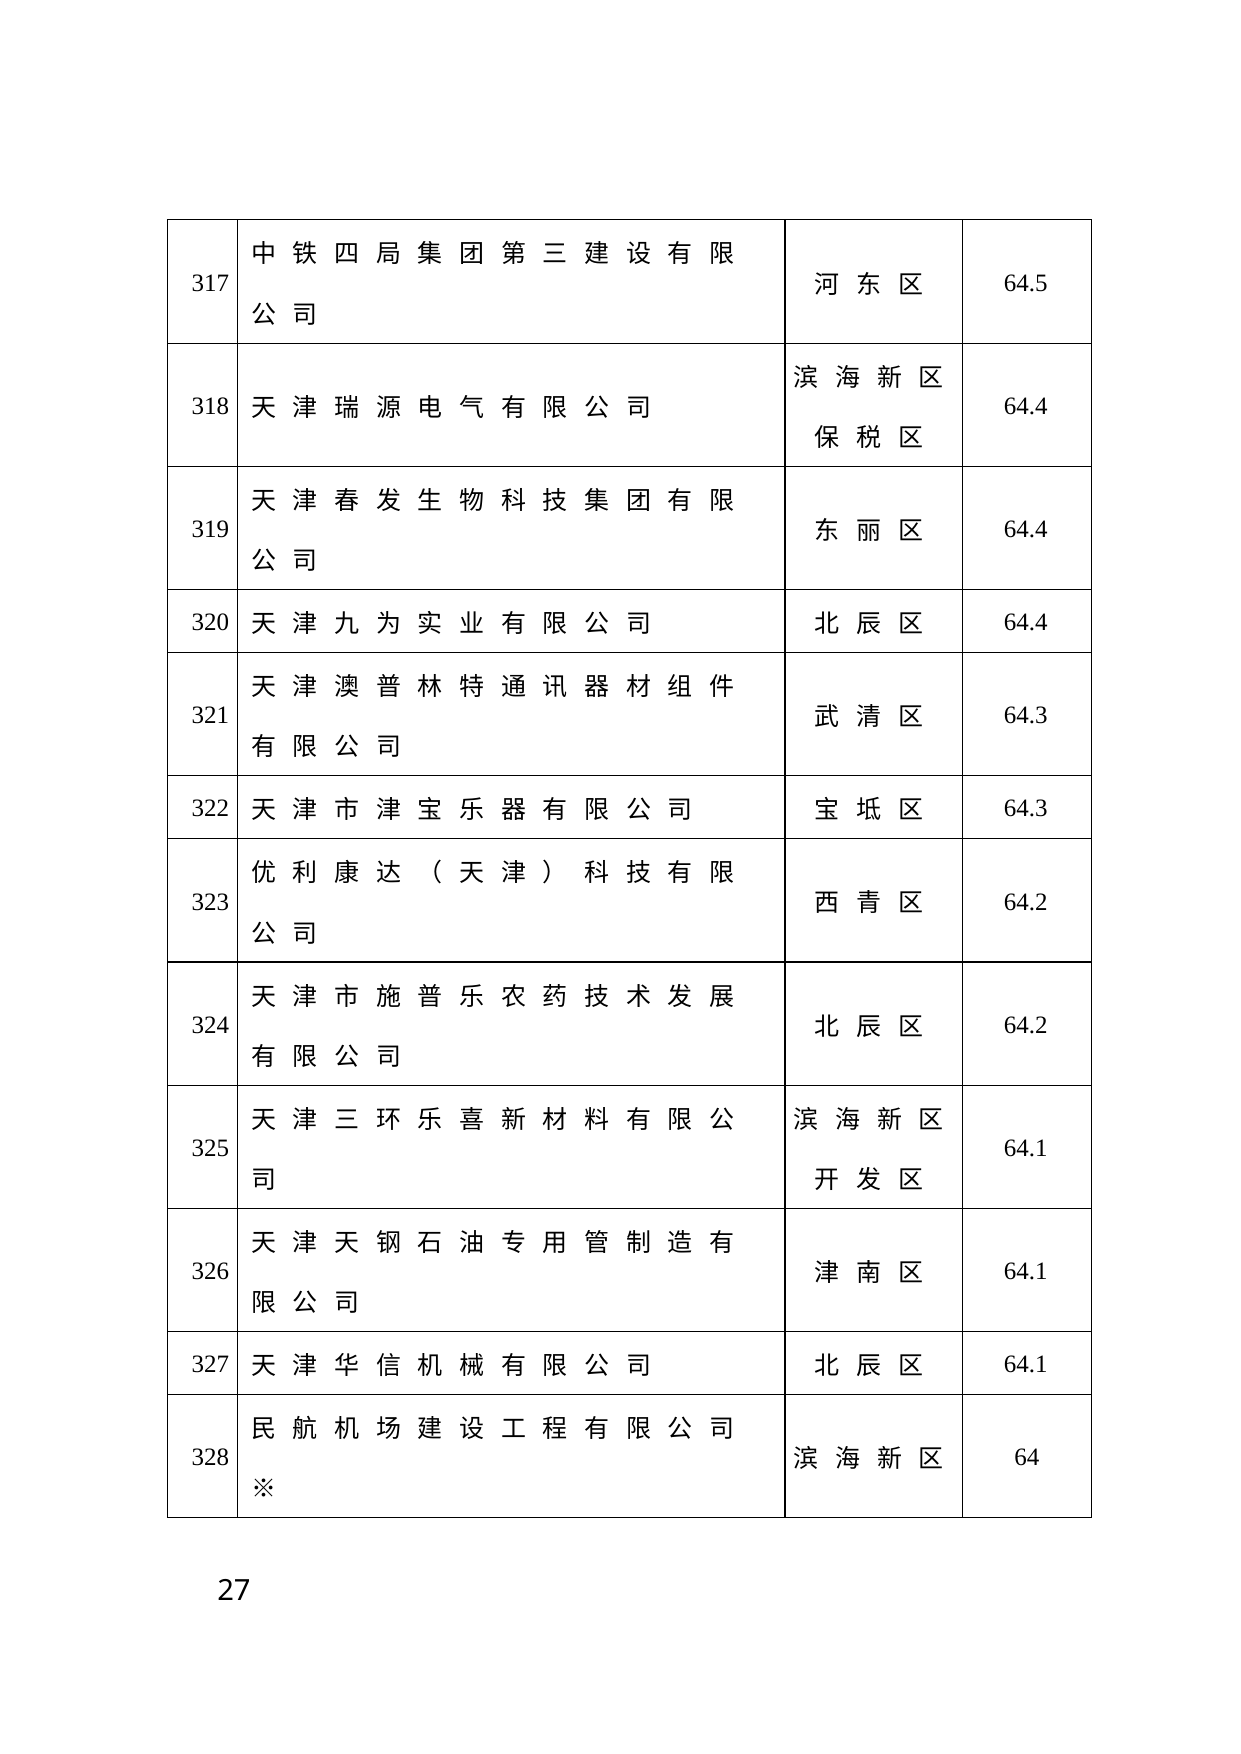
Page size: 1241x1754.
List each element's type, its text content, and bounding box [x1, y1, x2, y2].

table_cell 宝坻区 [786, 776, 962, 838]
table_cell 西青区 [786, 839, 962, 961]
table_cell 325 [168, 1086, 237, 1208]
table_cell 64.4 [963, 467, 1091, 589]
table_cell 326 [168, 1209, 237, 1331]
table_cell 64.2 [963, 839, 1091, 961]
table_cell 64.4 [963, 344, 1091, 466]
table_cell 64.4 [963, 590, 1091, 652]
table_cell 北辰区 [786, 1332, 962, 1394]
table_cell 64 [963, 1395, 1091, 1517]
table_cell 天津天钢石油专用管制造有限公司 [238, 1209, 784, 1331]
table_cell 滨海新区保税区 [786, 344, 962, 466]
table_cell 321 [168, 653, 237, 775]
table_cell 323 [168, 839, 237, 961]
table_cell 64.5 [963, 220, 1091, 343]
table_cell 天津市津宝乐器有限公司 [238, 776, 784, 838]
table_cell 320 [168, 590, 237, 652]
table_cell 天津九为实业有限公司 [238, 590, 784, 652]
table_cell 中铁四局集团第三建设有限公司 [238, 220, 784, 343]
table_cell 天津瑞源电气有限公司 [238, 344, 784, 466]
table_cell 河东区 [786, 220, 962, 343]
table_cell 319 [168, 467, 237, 589]
table_cell 64.3 [963, 653, 1091, 775]
table_cell 327 [168, 1332, 237, 1394]
table_cell 64.1 [963, 1332, 1091, 1394]
table_cell 64.3 [963, 776, 1091, 838]
table_cell 武清区 [786, 653, 962, 775]
table_cell 民航机场建设工程有限公司※ [238, 1395, 784, 1517]
table_cell 东丽区 [786, 467, 962, 589]
table_cell 64.1 [963, 1209, 1091, 1331]
table_cell 北辰区 [786, 963, 962, 1084]
table_cell 328 [168, 1395, 237, 1517]
table_cell 滨海新区开发区 [786, 1086, 962, 1208]
table_cell 324 [168, 963, 237, 1084]
table_cell 天津华信机械有限公司 [238, 1332, 784, 1394]
table_cell 滨海新区 [786, 1395, 962, 1517]
table_cell 天津市施普乐农药技术发展有限公司 [238, 963, 784, 1084]
table_cell 64.2 [963, 963, 1091, 1084]
table_cell 天津三环乐喜新材料有限公司 [238, 1086, 784, 1208]
table_cell 318 [168, 344, 237, 466]
table_cell 64.1 [963, 1086, 1091, 1208]
table_cell 北辰区 [786, 590, 962, 652]
table_cell 天津澳普林特通讯器材组件有限公司 [238, 653, 784, 775]
table_cell 322 [168, 776, 237, 838]
table_cell 津南区 [786, 1209, 962, 1331]
table_cell 天津春发生物科技集团有限公司 [238, 467, 784, 589]
table_cell 317 [168, 220, 237, 343]
table_cell 优利康达（天津）科技有限公司 [238, 839, 784, 961]
